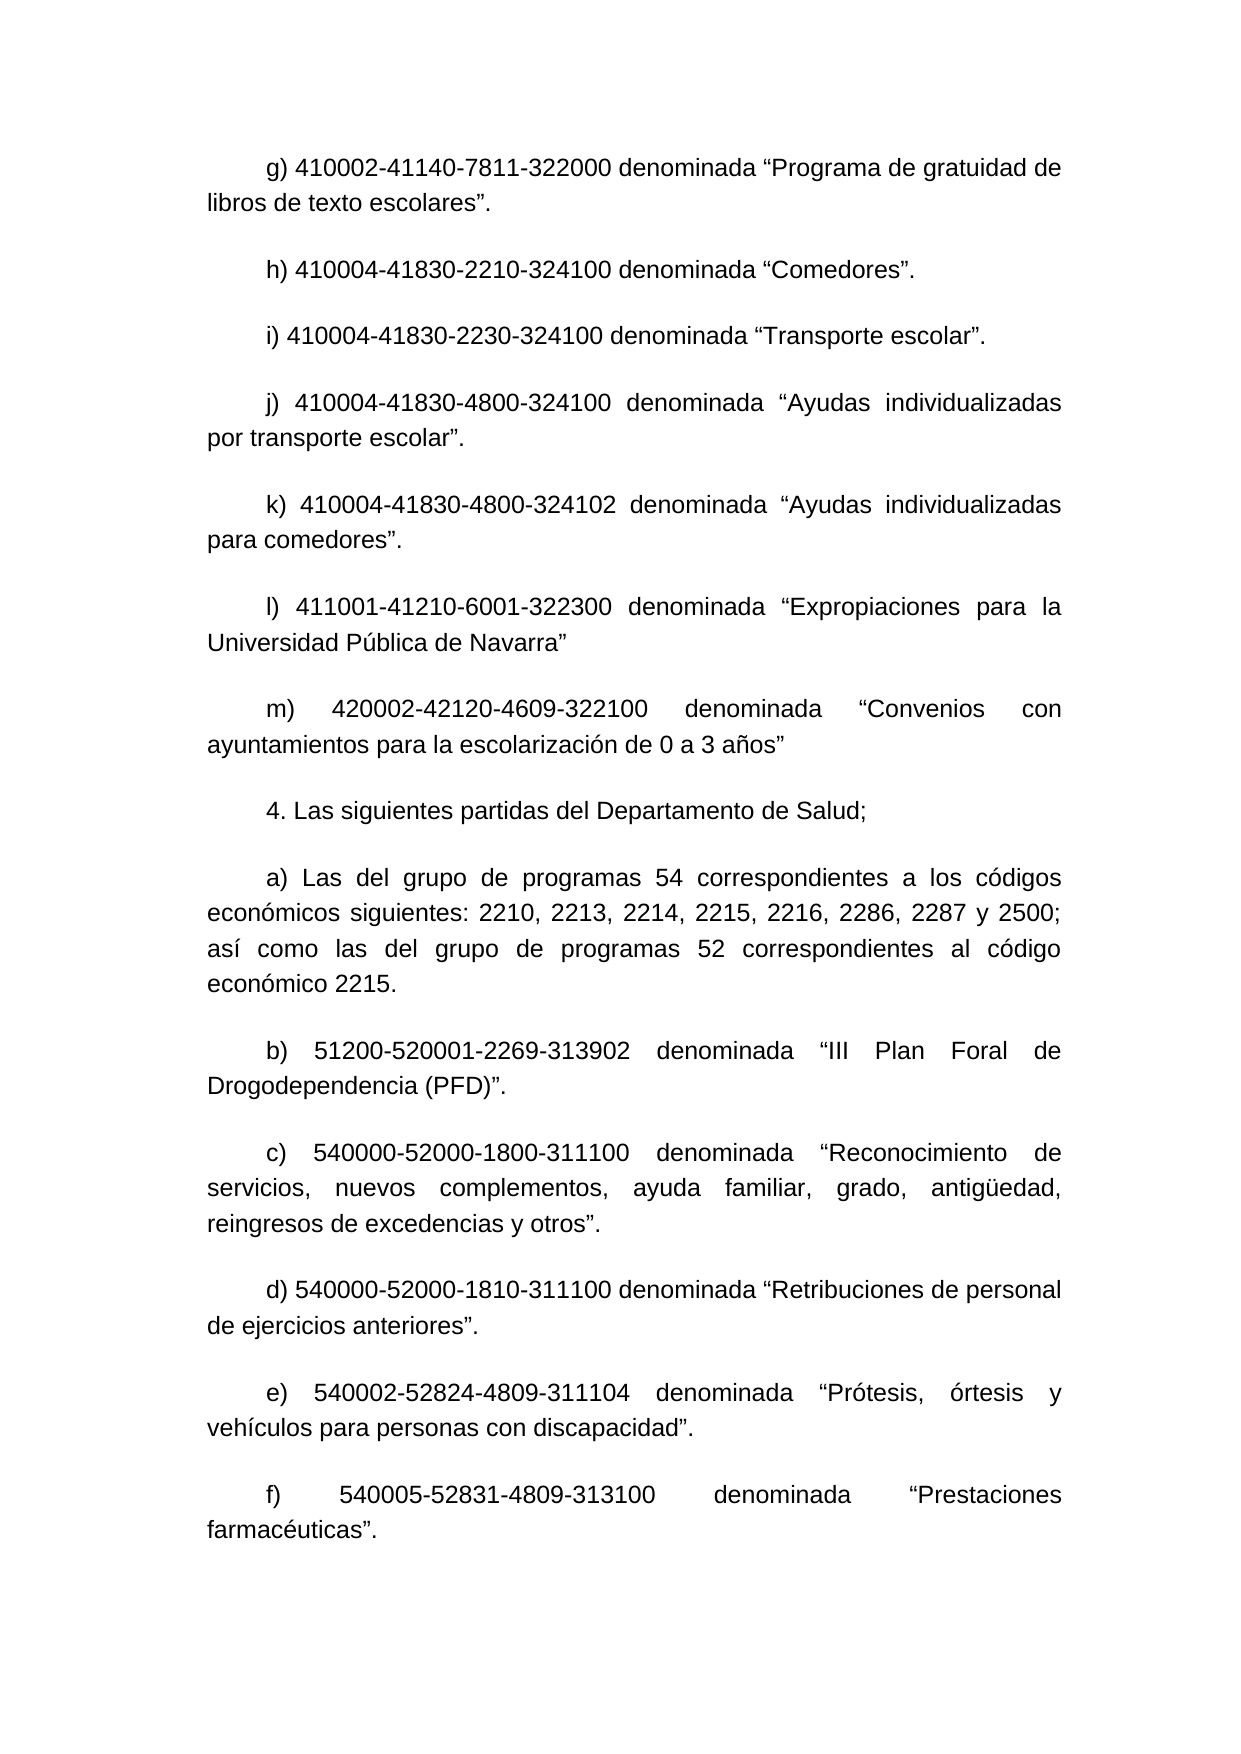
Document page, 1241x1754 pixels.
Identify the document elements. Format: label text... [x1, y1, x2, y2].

text d) 540000-52000-1810-311100 denominada “Retribuciones de personal de ejercicios anteriores”. [207, 1271, 1063, 1341]
text a) Las del grupo de programas 54 correspondientes a los códigos económicos siguientes: 2210, 2213, 2214, 2215, 2216, 2286, 2287 y 2500; así como las del grupo de programas 52 correspondientes al código económico 2215. [207, 858, 1063, 1000]
text j) 410004-41830-4800-324100 denominada “Ayudas individualizadas por transporte escolar”. [207, 383, 1063, 454]
text m) 420002-42120-4609-322100 denominada “Convenios con ayuntamientos para la escolarización de 0 a 3 años” [207, 689, 1063, 760]
text l) 411001-41210-6001-322300 denominada “Expropiaciones para la Universidad Pública de Navarra” [207, 587, 1063, 658]
text e) 540002-52824-4809-311104 denominada “Prótesis, órtesis y vehículos para personas con discapacidad”. [207, 1373, 1063, 1443]
text b) 51200-520001-2269-313902 denominada “III Plan Foral de Drogodependencia (PFD)”. [44, 1031, 1063, 1102]
text c) 540000-52000-1800-311100 denominada “Reconocimiento de servicios, nuevos complementos, ayuda familiar, grado, antigüedad, reingresos de excedencias y otros”. [207, 1133, 1063, 1239]
text k) 410004-41830-4800-324102 denominada “Ayudas individualizadas para comedores”. [207, 485, 1063, 556]
text i) 410004-41830-2230-324100 denominada “Transporte escolar”. [207, 316, 1063, 352]
text f) 540005-52831-4809-313100 denominada “Prestaciones farmacéuticas”. [207, 1475, 1063, 1546]
text 4. Las siguientes partidas del Departamento de Salud; [207, 791, 1063, 827]
text h) 410004-41830-2210-324100 denominada “Comedores”. [207, 250, 1063, 285]
text g) 410002-41140-7811-322000 denominada “Programa de gratuidad de libros de texto escolares”. [207, 148, 1063, 218]
